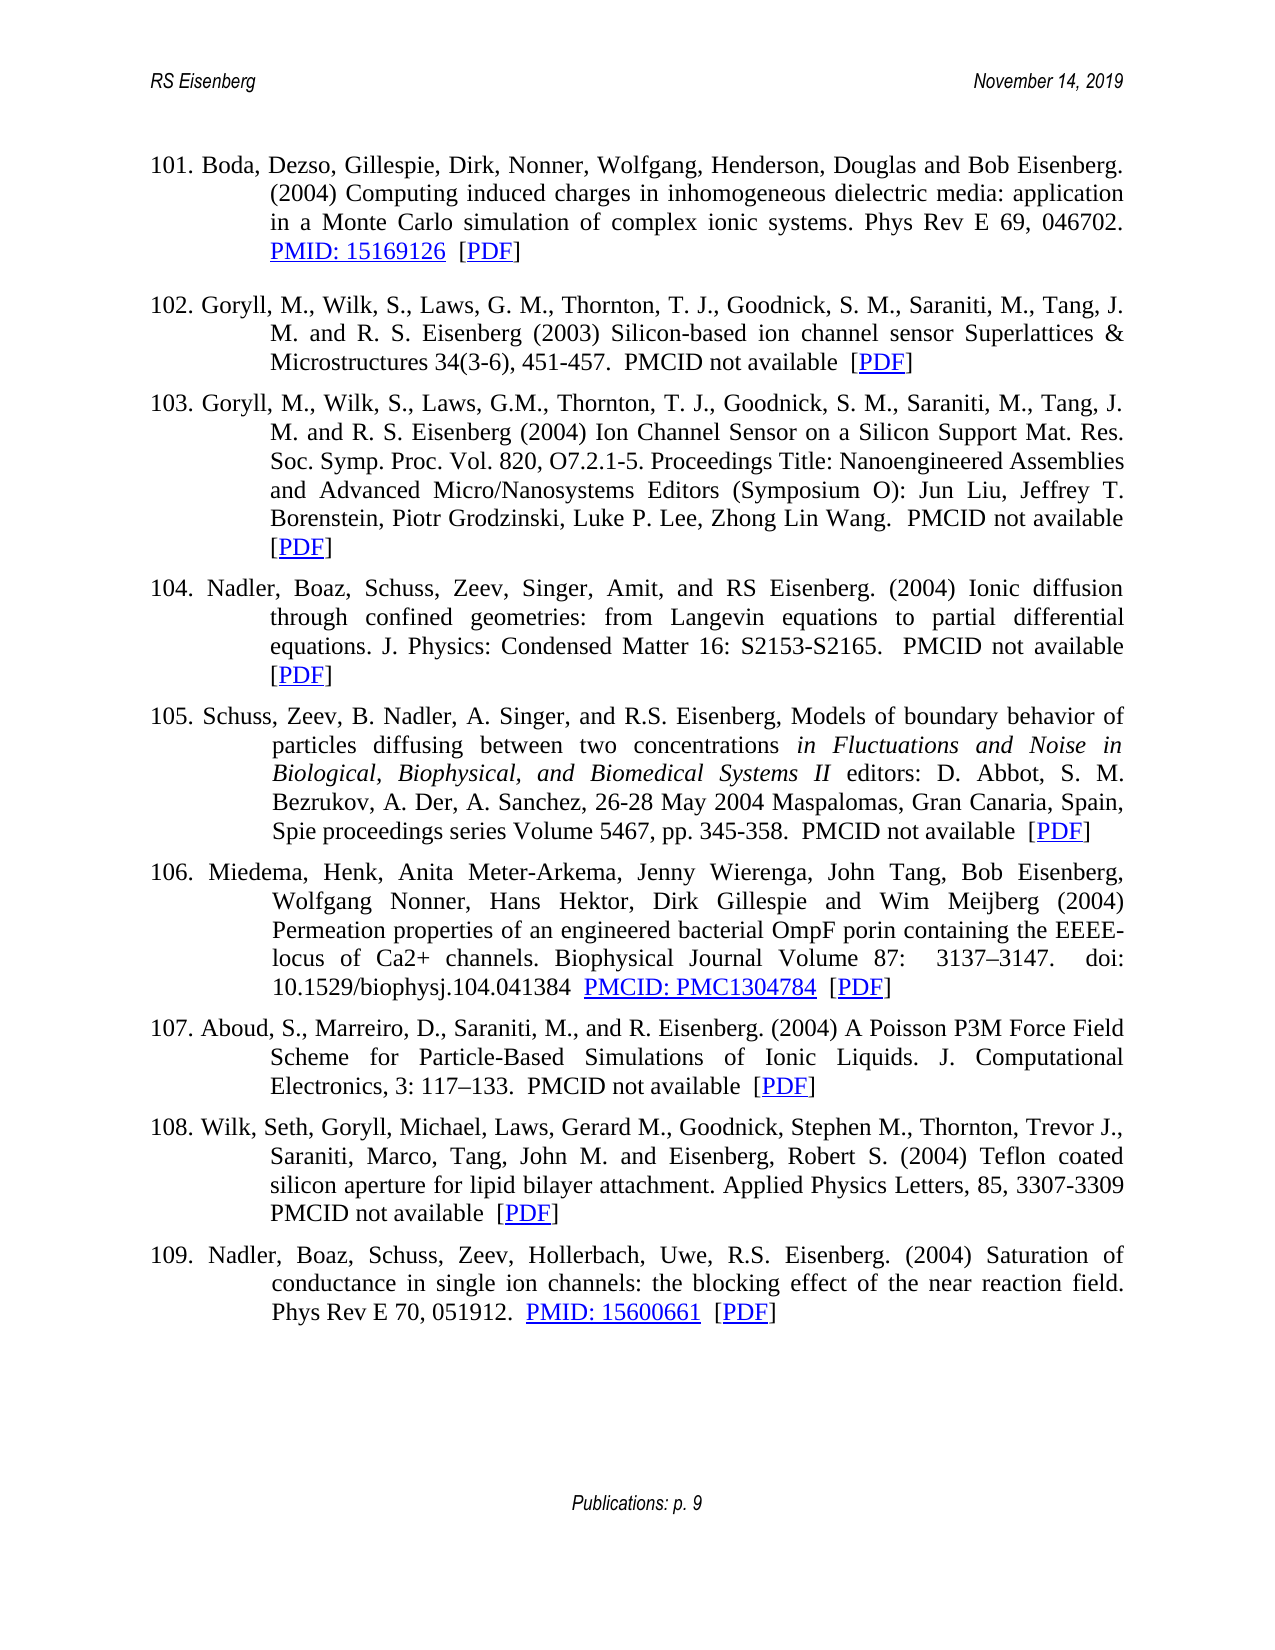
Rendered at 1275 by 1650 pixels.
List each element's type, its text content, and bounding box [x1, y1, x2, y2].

text 106. Miedema, Henk, Anita Meter-Arkema, Jenny Wierenga, John Tang, Bob Eisenberg, Wolfgang Nonner, Hans Hektor, Dirk Gillespie and Wim Meijberg (2004) Permeation properties of an engineered bacterial OmpF porin containing the EEEE-locus of Ca2+ channels. Biophysical Journal Volume 87: 3137–3147. doi: 10.1529/biophysj.104.041384 PMCID: PMC1304784 [PDF] [150, 857, 1125, 1001]
text 104. Nadler, Boaz, Schuss, Zeev, Singer, Amit, and RS Eisenberg. (2004) Ionic diffusion through confined geometries: from Langevin equations to partial differential equations. J. Physics: Condensed Matter 16: S2153-S2165. PMCID not available [PDF] [150, 573, 1125, 688]
text 101. Boda, Dezso, Gillespie, Dirk, Nonner, Wolfgang, Henderson, Douglas and Bob Eisenberg. (2004) Computing induced charges in inhomogeneous dielectric media: application in a Monte Carlo simulation of complex ionic systems. Phys Rev E 69, 046702. PMID: 15169126 [PDF] [150, 150, 1125, 265]
text 102. Goryll, M., Wilk, S., Laws, G. M., Thornton, T. J., Goodnick, S. M., Saraniti, M., Tang, J. M. and R. S. Eisenberg (2003) Silicon-based ion channel sensor Superlattices & Microstructures 34(3-6), 451-457. PMCID not available [PDF] [150, 290, 1125, 376]
text 109. Nadler, Boaz, Schuss, Zeev, Hollerbach, Uwe, R.S. Eisenberg. (2004) Saturation of conductance in single ion channels: the blocking effect of the near reaction field. Phys Rev E 70, 051912. PMID: 15600661 [PDF] [150, 1240, 1125, 1326]
text 108. Wilk, Seth, Goryll, Michael, Laws, Gerard M., Goodnick, Stephen M., Thornton, Trevor J., Saraniti, Marco, Tang, John M. and Eisenberg, Robert S. (2004) Teflon coated silicon aperture for lipid bilayer attachment. Applied Physics Letters, 85, 3307-3309 PMCID not available [PDF] [150, 1112, 1125, 1227]
text 107. Aboud, S., Marreiro, D., Saraniti, M., and R. Eisenberg. (2004) A Poisson P3M Force Field Scheme for Particle-Based Simulations of Ionic Liquids. J. Computational Electronics, 3: 117–133. PMCID not available [PDF] [150, 1013, 1125, 1100]
text 103. Goryll, M., Wilk, S., Laws, G.M., Thornton, T. J., Goodnick, S. M., Saraniti, M., Tang, J. M. and R. S. Eisenberg (2004) Ion Channel Sensor on a Silicon Support Mat. Res. Soc. Symp. Proc. Vol. 820, O7.2.1-5. Proceedings Title: Nanoengineered Assemblies and Advanced Micro/Nanosystems Editors (Symposium O): Jun Liu, Jeffrey T. Borenstein, Piotr Grodzinski, Luke P. Lee, Zhong Lin Wang. PMCID not available [PDF] [150, 388, 1125, 561]
text 105. Schuss, Zeev, B. Nadler, A. Singer, and R.S. Eisenberg, Models of boundary behavior of particles diffusing between two concentrations in Fluctuations and Noise in Biological, Biophysical, and Biomedical Systems II editors: D. Abbot, S. M. Bezrukov, A. Der, A. Sanchez, 26-28 May 2004 Maspalomas, Gran Canaria, Spain, Spie proceedings series Volume 5467, pp. 345-358. PMCID not available [PDF] [150, 701, 1125, 845]
